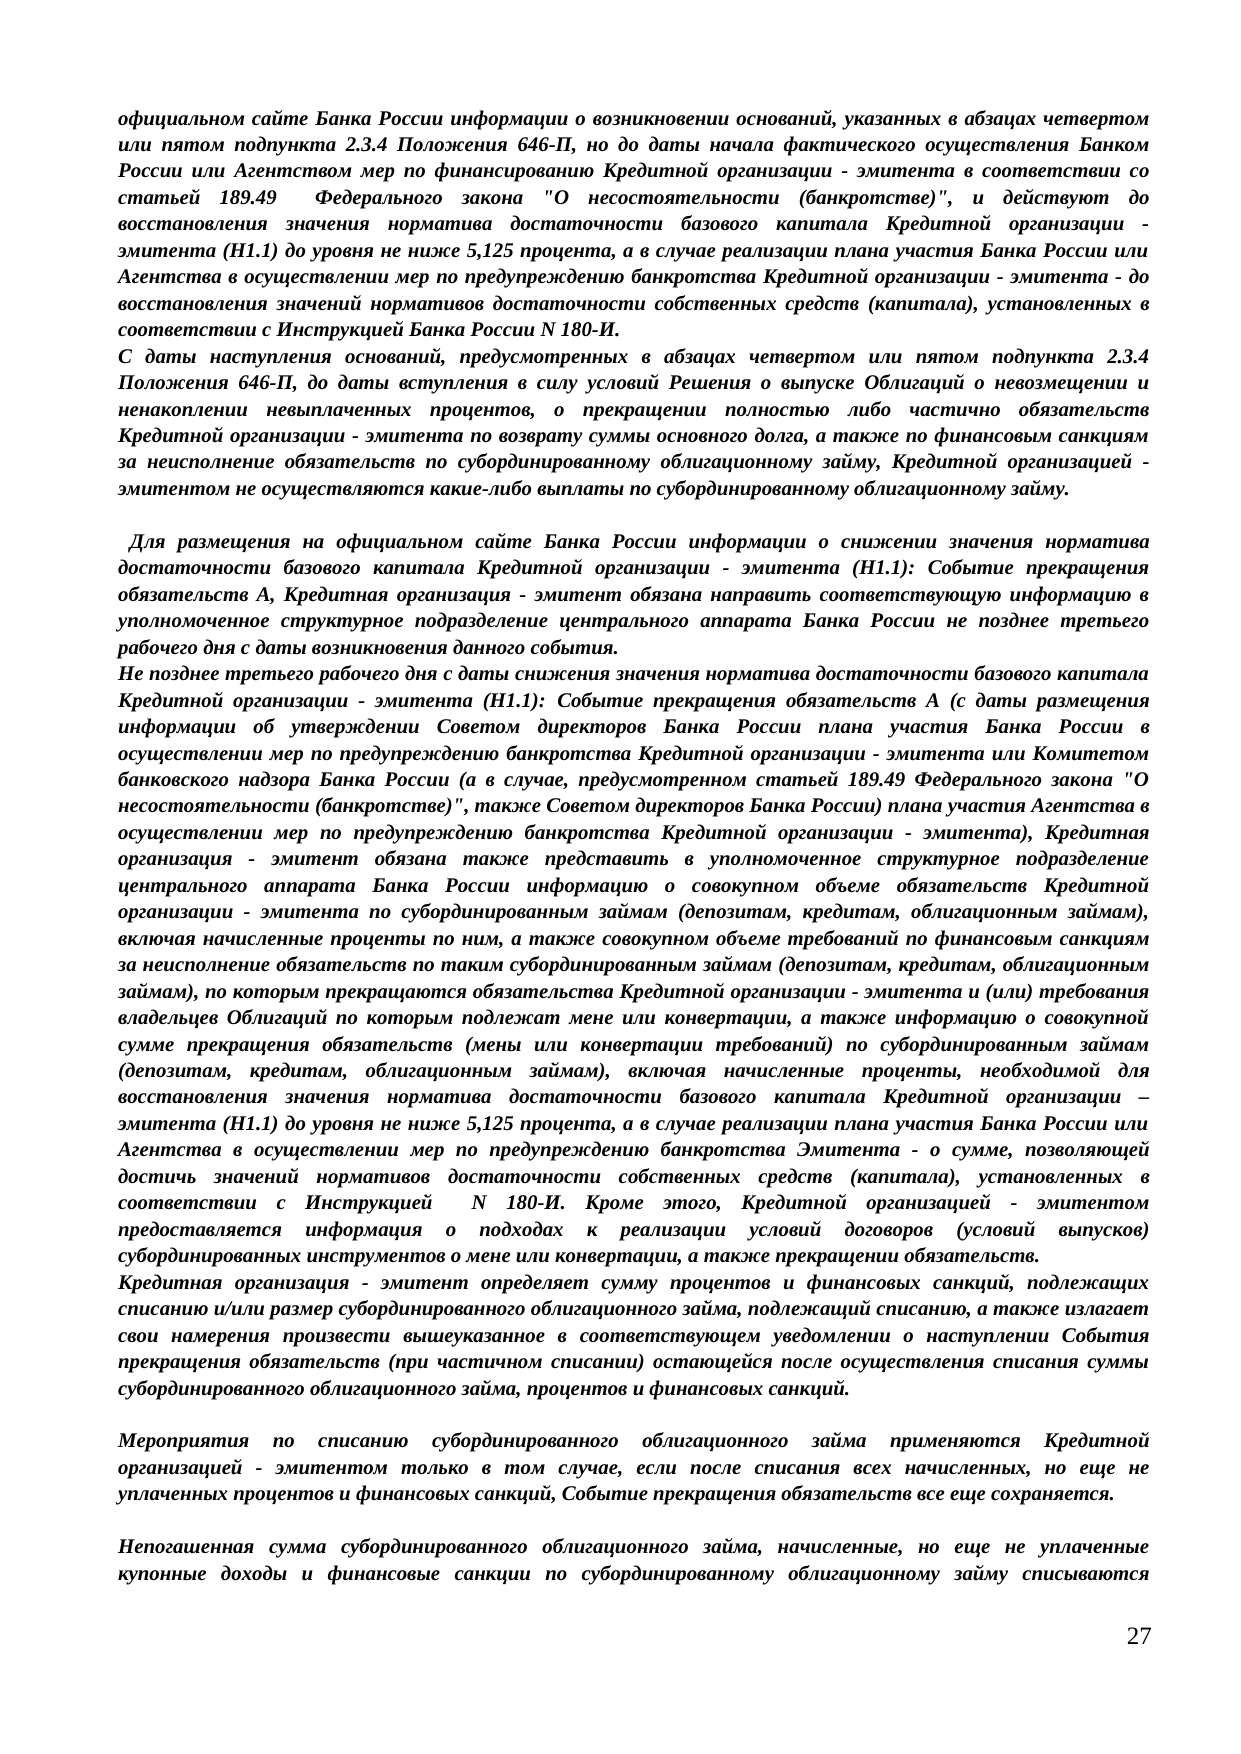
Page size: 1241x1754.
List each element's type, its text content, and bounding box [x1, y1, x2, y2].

text Для размещения на официальном сайте Банка России информации о снижении значения норматива достаточности базового капитала Кредитной организации - эмитента (Н1.1): Событие прекращения обязательств А, Кредитная организация - эмитент обязана направить соответствующую информацию в уполномоченное структурное подразделение центрального аппарата Банка России не позднее третьего рабочего дня с даты возникновения данного события. [118, 527, 1150, 659]
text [118, 104, 1150, 342]
text Кредитная организация - эмитент определяет сумму процентов и финансовых санкций, подлежащих списанию и/или размер субординированного облигационного займа, подлежащий списанию, а также излагает свои намерения произвести вышеуказанное в соответствующем уведомлении о наступлении События прекращения обязательств (при частичном списании) остающейся после осуществления списания суммы субординированного облигационного займа, процентов и финансовых санкций. [118, 1268, 1150, 1400]
text Мероприятия по списанию субординированного облигационного займа применяются Кредитной организацией - эмитентом только в том случае, если после списания всех начисленных, но еще не уплаченных процентов и финансовых санкций, Событие прекращения обязательств все еще сохраняется. [118, 1427, 1150, 1506]
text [118, 1532, 1150, 1585]
text С даты наступления оснований, предусмотренных в абзацах четвертом или пятом подпункта 2.3.4 Положения 646-П, до даты вступления в силу условий Решения о выпуске Облигаций о невозмещении и ненакоплении невыплаченных процентов, о прекращении полностью либо частично обязательств Кредитной организации - эмитента по возврату суммы основного долга, а также по финансовым санкциям за неисполнение обязательств по субординированному облигационному займу, Кредитной организацией - эмитентом не осуществляются какие-либо выплаты по субординированному облигационному займу. [118, 342, 1150, 501]
text Не позднее третьего рабочего дня с даты снижения значения норматива достаточности базового капитала Кредитной организации - эмитента (Н1.1): Событие прекращения обязательств А (с даты размещения информации об утверждении Советом директоров Банка России плана участия Банка России в осуществлении мер по предупреждению банкротства Кредитной организации - эмитента или Комитетом банковского надзора Банка России (а в случае, предусмотренном статьей 189.49 Федерального закона "О несостоятельности (банкротстве)", также Советом директоров Банка России) плана участия Агентства в осуществлении мер по предупреждению банкротства Кредитной организации - эмитента), Кредитная организация - эмитент обязана также представить в уполномоченное структурное подразделение центрального аппарата Банка России информацию о совокупном объеме обязательств Кредитной организации - эмитента по субординированным займам (депозитам, кредитам, облигационным займам), включая начисленные проценты по ним, а также совокупном объеме требований по финансовым санкциям за неисполнение обязательств по таким субординированным займам (депозитам, кредитам, облигационным займам), по которым прекращаются обязательства Кредитной организации - эмитента и (или) требования владельцев Облигаций по которым подлежат мене или конвертации, а также информацию о совокупной сумме прекращения обязательств (мены или конвертации требований) по субординированным займам (депозитам, кредитам, облигационным займам), включая начисленные проценты, необходимой для восстановления значения норматива достаточности базового капитала Кредитной организации – эмитента (Н1.1) до уровня не ниже 5,125 процента, а в случае реализации плана участия Банка России или Агентства в осуществлении мер по предупреждению банкротства Эмитента - о сумме, позволяющей достичь значений нормативов достаточности собственных средств (капитала), установленных в соответствии с Инструкцией N 180-И. Кроме этого, Кредитной организацией - эмитентом предоставляется информация о подходах к реализации условий договоров (условий выпусков) субординированных инструментов о мене или конвертации, а также прекращении обязательств. [118, 659, 1150, 1268]
